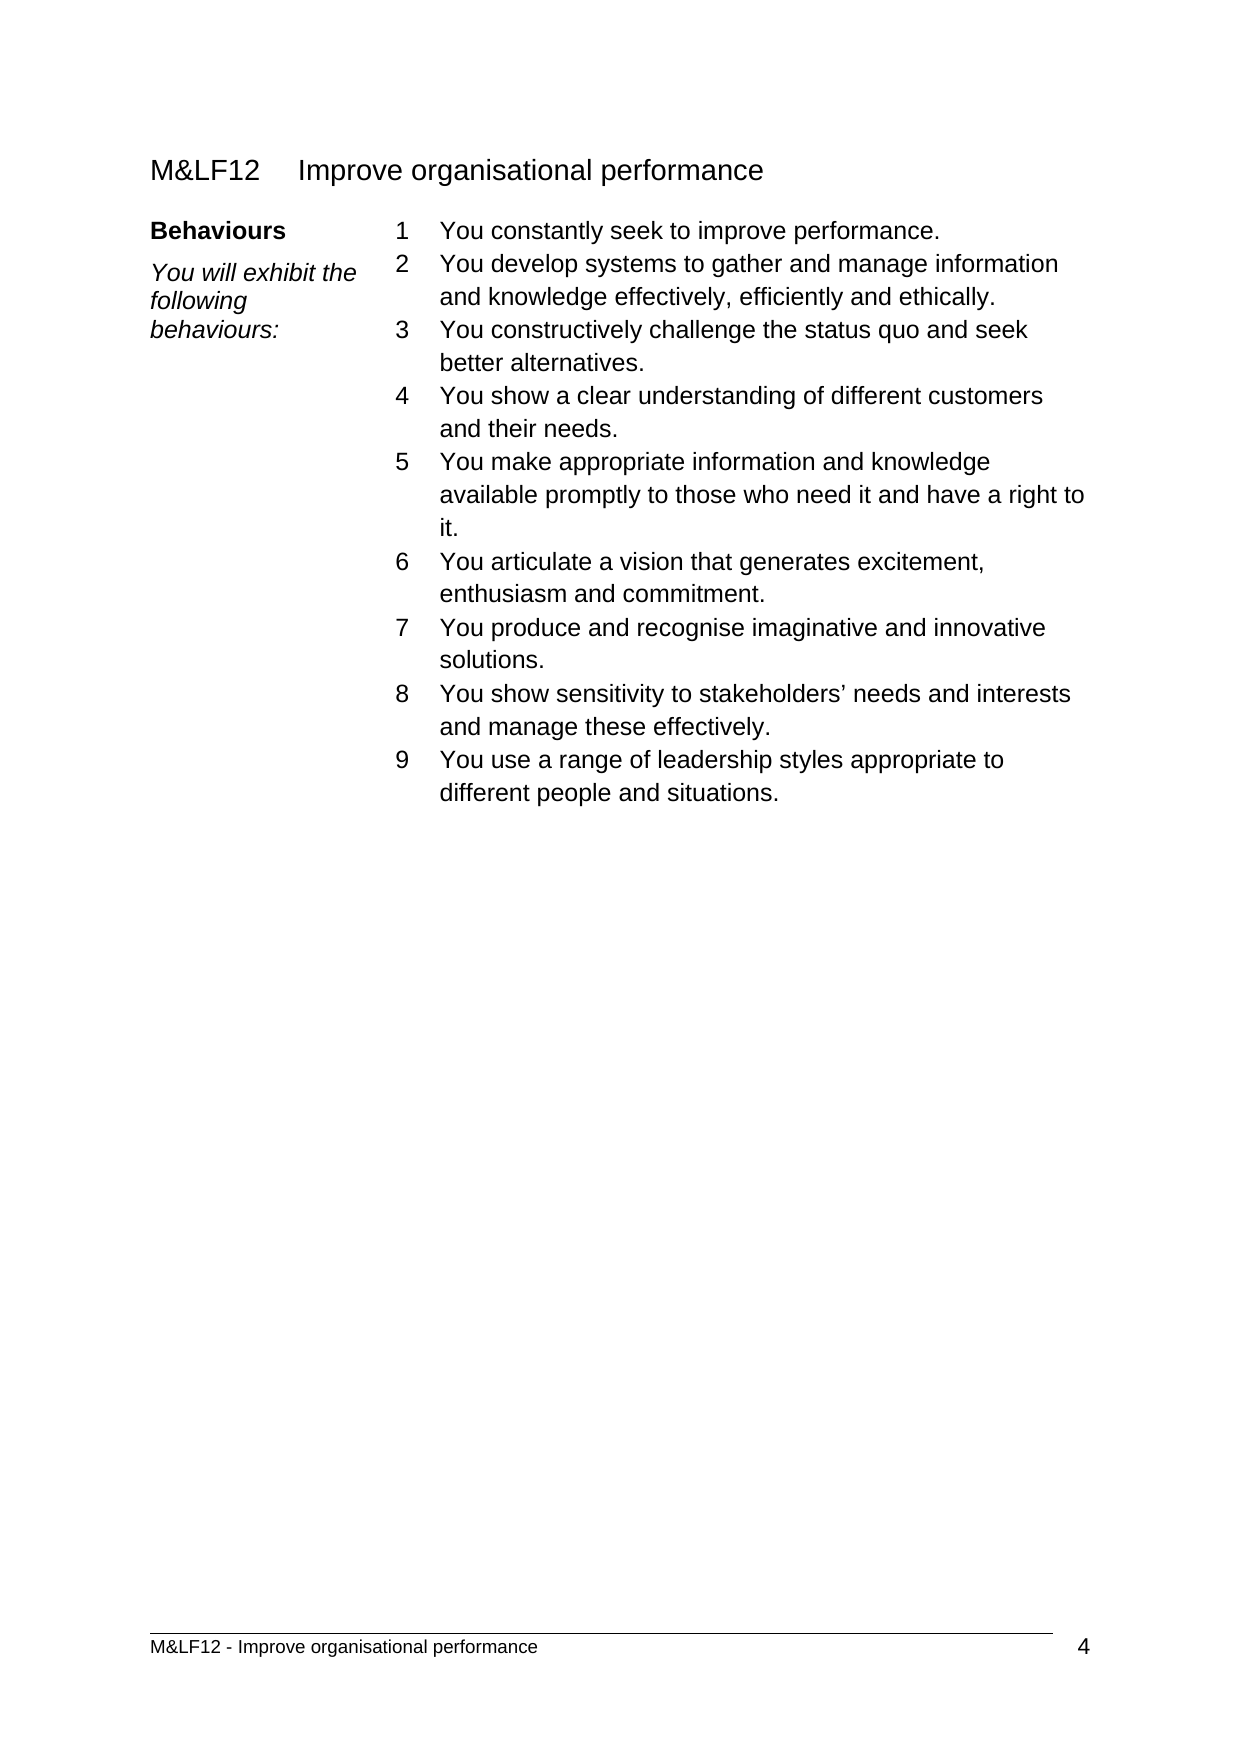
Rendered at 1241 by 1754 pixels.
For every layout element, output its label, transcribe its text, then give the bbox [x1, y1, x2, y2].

text M&LF12 Improve organisational performance [150, 150, 1090, 187]
table_header Behaviours You will exhibit the following behaviours: [139, 216, 384, 854]
table_header You constantly seek to improve performance. You develop systems to gather and manage information and knowledge effectively, efficiently and ethically. You constructively challenge the status quo and seek better alternatives. You show a clear understanding of different customers and their needs. You make appropriate information and knowledge available promptly to those who need it and have a right to it. You articulate a vision that generates excitement, enthusiasm and commitment. You produce and recognise imaginative and innovative solutions. You show sensitivity to stakeholders’ needs and interests and manage these effectively. You use a range of leadership styles appropriate to different people and situations. [384, 216, 1101, 854]
